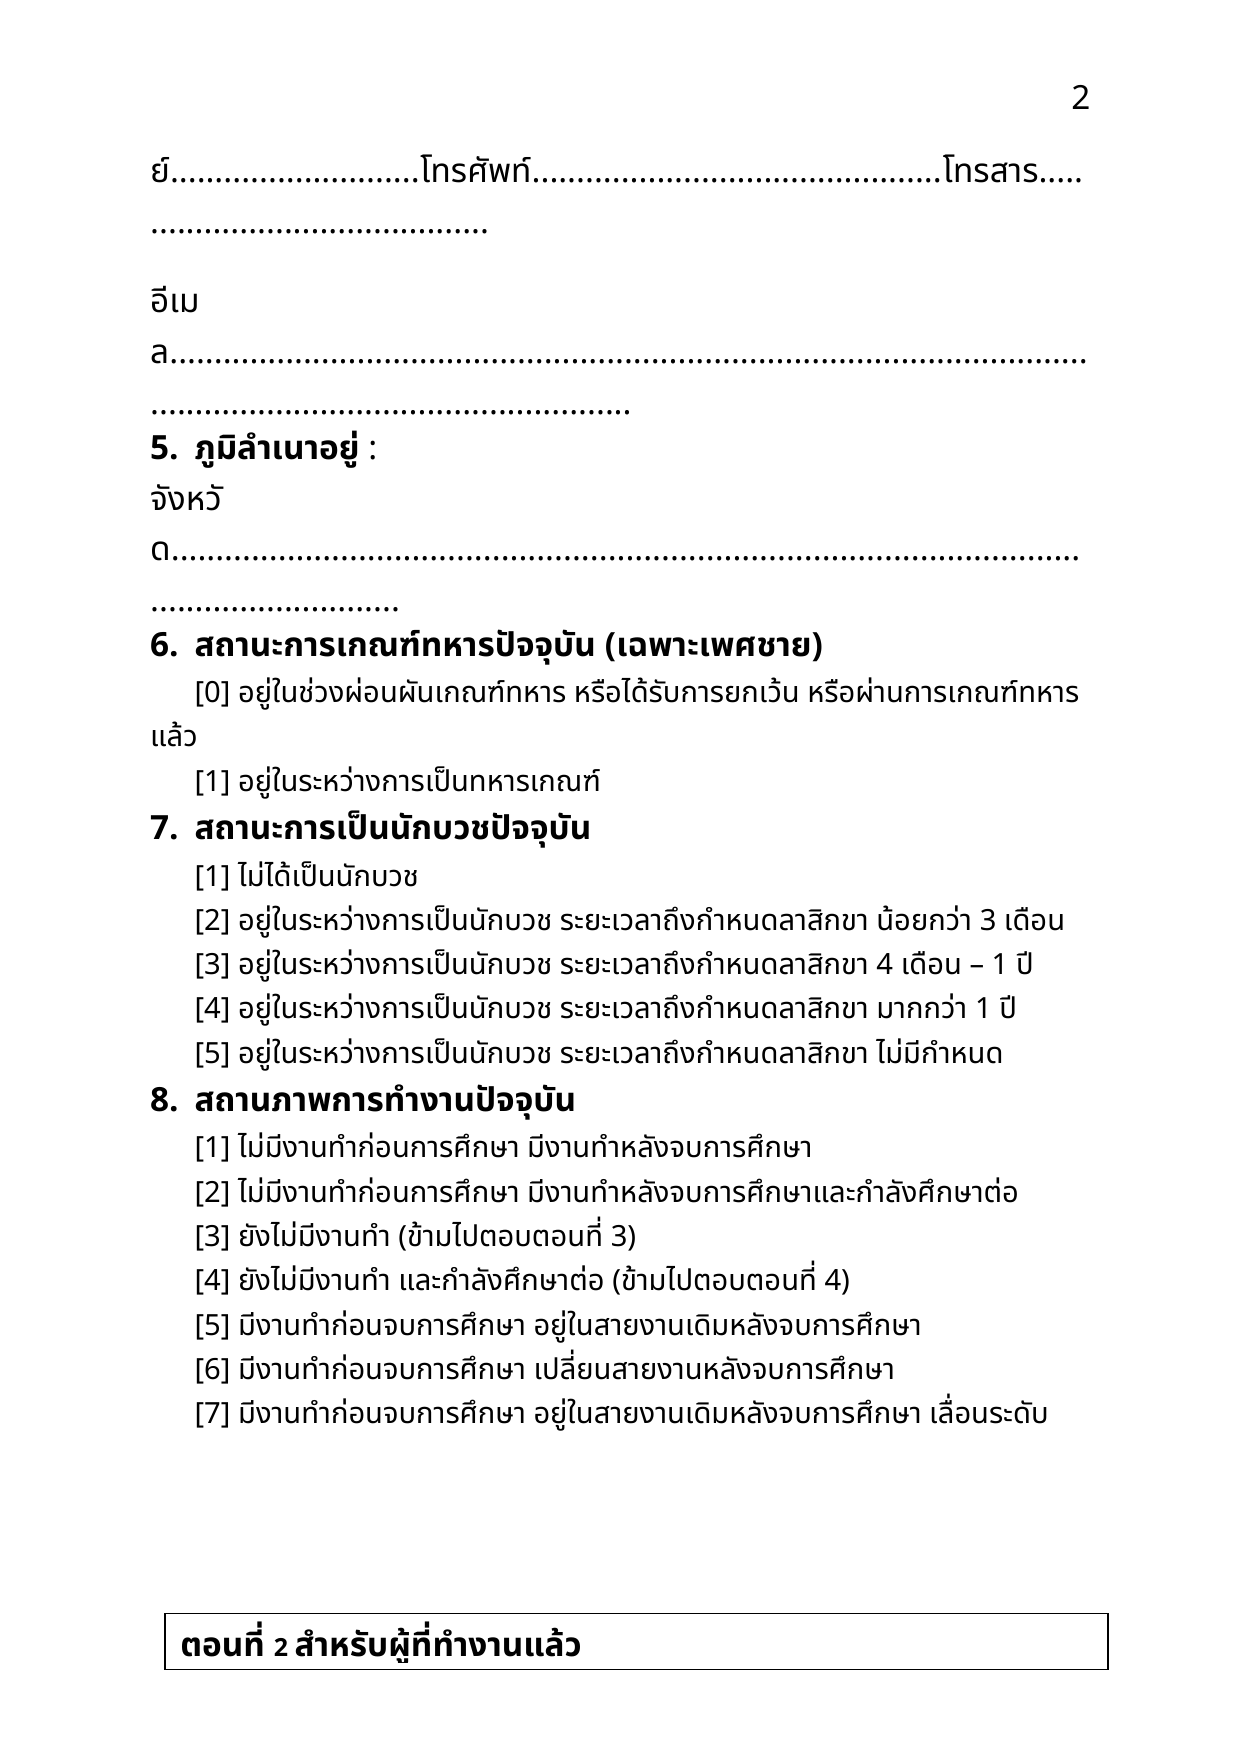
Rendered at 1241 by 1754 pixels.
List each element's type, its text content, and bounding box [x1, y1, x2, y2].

text อีเมล............................................................................................................................................................. [150, 243, 1090, 424]
text 6. สถานะการเกณฑ์ทหารปัจจุบัน (เฉพาะเพศชาย) [150, 621, 1090, 672]
text [0] อยู่ในช่วงผ่อนผันเกณฑ์ทหาร หรือได้รับการยกเว้น หรือผ่านการเกณฑ์ทหารแล้ว [150, 672, 1090, 760]
text 5. ภูมิลำเนาอยู่ : จังหวัด.................................................................................................................................. [150, 424, 1090, 621]
text [5] มีงานทำก่อนจบการศึกษา อยู่ในสายงานเดิมหลังจบการศึกษา [150, 1304, 1090, 1348]
text [2] ไม่มีงานทำก่อนการศึกษา มีงานทำหลังจบการศึกษาและกำลังศึกษาต่อ [150, 1171, 1090, 1215]
text [1] ไม่มีงานทำก่อนการศึกษา มีงานทำหลังจบการศึกษา [150, 1127, 1090, 1171]
text [4] ยังไม่มีงานทำ และกำลังศึกษาต่อ (ข้ามไปตอบตอนที่ 4) [150, 1259, 1090, 1304]
text [2] อยู่ในระหว่างการเป็นนักบวช ระยะเวลาถึงกำหนดลาสิกขา น้อยกว่า 3 เดือน [150, 899, 1090, 943]
text [4] อยู่ในระหว่างการเป็นนักบวช ระยะเวลาถึงกำหนดลาสิกขา มากกว่า 1 ปี [150, 988, 1090, 1032]
text [3] ยังไม่มีงานทำ (ข้ามไปตอบตอนที่ 3) [150, 1215, 1090, 1259]
text [7] มีงานทำก่อนจบการศึกษา อยู่ในสายงานเดิมหลังจบการศึกษา เลื่อนระดับ [150, 1392, 1090, 1437]
text [5] อยู่ในระหว่างการเป็นนักบวช ระยะเวลาถึงกำหนดลาสิกขา ไม่มีกำหนด [150, 1032, 1090, 1076]
text 7. สถานะการเป็นนักบวชปัจจุบัน [150, 804, 1090, 855]
text 8. สถานภาพการทำงานปัจจุบัน [150, 1076, 1090, 1127]
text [150, 147, 1090, 243]
text [6] มีงานทำก่อนจบการศึกษา เปลี่ยนสายงานหลังจบการศึกษา [150, 1348, 1090, 1392]
text [1] ไม่ได้เป็นนักบวช [150, 855, 1090, 899]
text [1] อยู่ในระหว่างการเป็นทหารเกณฑ์ [150, 760, 1090, 804]
text [3] อยู่ในระหว่างการเป็นนักบวช ระยะเวลาถึงกำหนดลาสิกขา 4 เดือน – 1 ปี [150, 943, 1090, 988]
